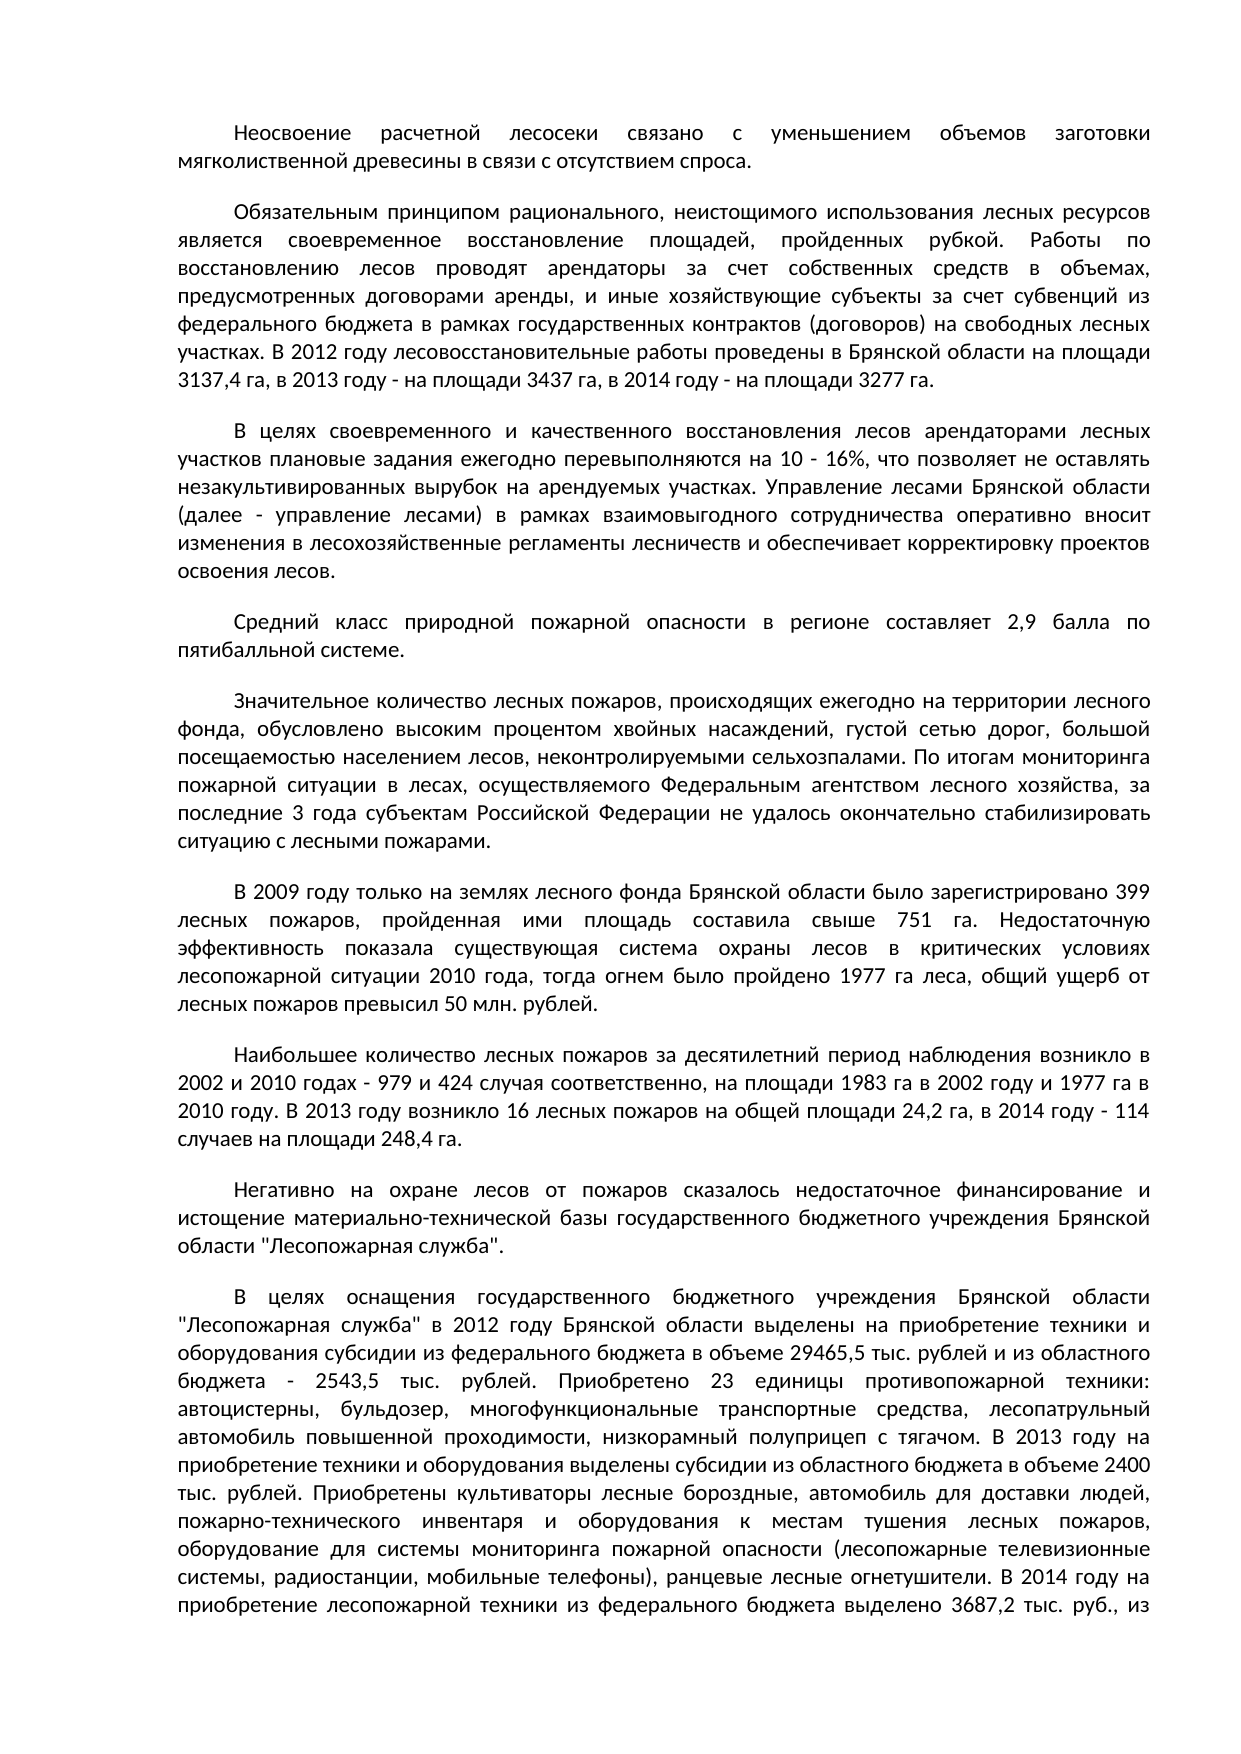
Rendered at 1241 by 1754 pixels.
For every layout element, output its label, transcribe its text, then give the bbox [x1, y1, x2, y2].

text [177, 1282, 1152, 1618]
text Наибольшее количество лесных пожаров за десятилетний период наблюдения возникло в 2002 и 2010 годах - 979 и 424 случая соответственно, на площади 1983 га в 2002 году и 1977 га в 2010 году. В 2013 году возникло 16 лесных пожаров на общей площади 24,2 га, в 2014 году - 114 случаев на площади 248,4 га. [177, 1040, 1152, 1152]
text Неосвоение расчетной лесосеки связано с уменьшением объемов заготовки мягколиственной древесины в связи с отсутствием спроса. [177, 118, 1152, 174]
text Средний класс природной пожарной опасности в регионе составляет 2,9 балла по пятибалльной системе. [177, 607, 1152, 663]
text Значительное количество лесных пожаров, происходящих ежегодно на территории лесного фонда, обусловлено высоким процентом хвойных насаждений, густой сетью дорог, большой посещаемостью населением лесов, неконтролируемыми сельхозпалами. По итогам мониторинга пожарной ситуации в лесах, осуществляемого Федеральным агентством лесного хозяйства, за последние 3 года субъектам Российской Федерации не удалось окончательно стабилизировать ситуацию с лесными пожарами. [177, 686, 1152, 854]
text Негативно на охране лесов от пожаров сказалось недостаточное финансирование и истощение материально-технической базы государственного бюджетного учреждения Брянской области "Лесопожарная служба". [177, 1175, 1152, 1259]
text В 2009 году только на землях лесного фонда Брянской области было зарегистрировано 399 лесных пожаров, пройденная ими площадь составила свыше 751 га. Недостаточную эффективность показала существующая система охраны лесов в критических условиях лесопожарной ситуации 2010 года, тогда огнем было пройдено 1977 га леса, общий ущерб от лесных пожаров превысил 50 млн. рублей. [177, 877, 1152, 1017]
text В целях своевременного и качественного восстановления лесов арендаторами лесных участков плановые задания ежегодно перевыполняются на 10 - 16%, что позволяет не оставлять незакультивированных вырубок на арендуемых участках. Управление лесами Брянской области (далее - управление лесами) в рамках взаимовыгодного сотрудничества оперативно вносит изменения в лесохозяйственные регламенты лесничеств и обеспечивает корректировку проектов освоения лесов. [177, 416, 1152, 584]
text Обязательным принципом рационального, неистощимого использования лесных ресурсов является своевременное восстановление площадей, пройденных рубкой. Работы по восстановлению лесов проводят арендаторы за счет собственных средств в объемах, предусмотренных договорами аренды, и иные хозяйствующие субъекты за счет субвенций из федерального бюджета в рамках государственных контрактов (договоров) на свободных лесных участках. В 2012 году лесовосстановительные работы проведены в Брянской области на площади 3137,4 га, в 2013 году - на площади 3437 га, в 2014 году - на площади 3277 га. [177, 197, 1152, 393]
